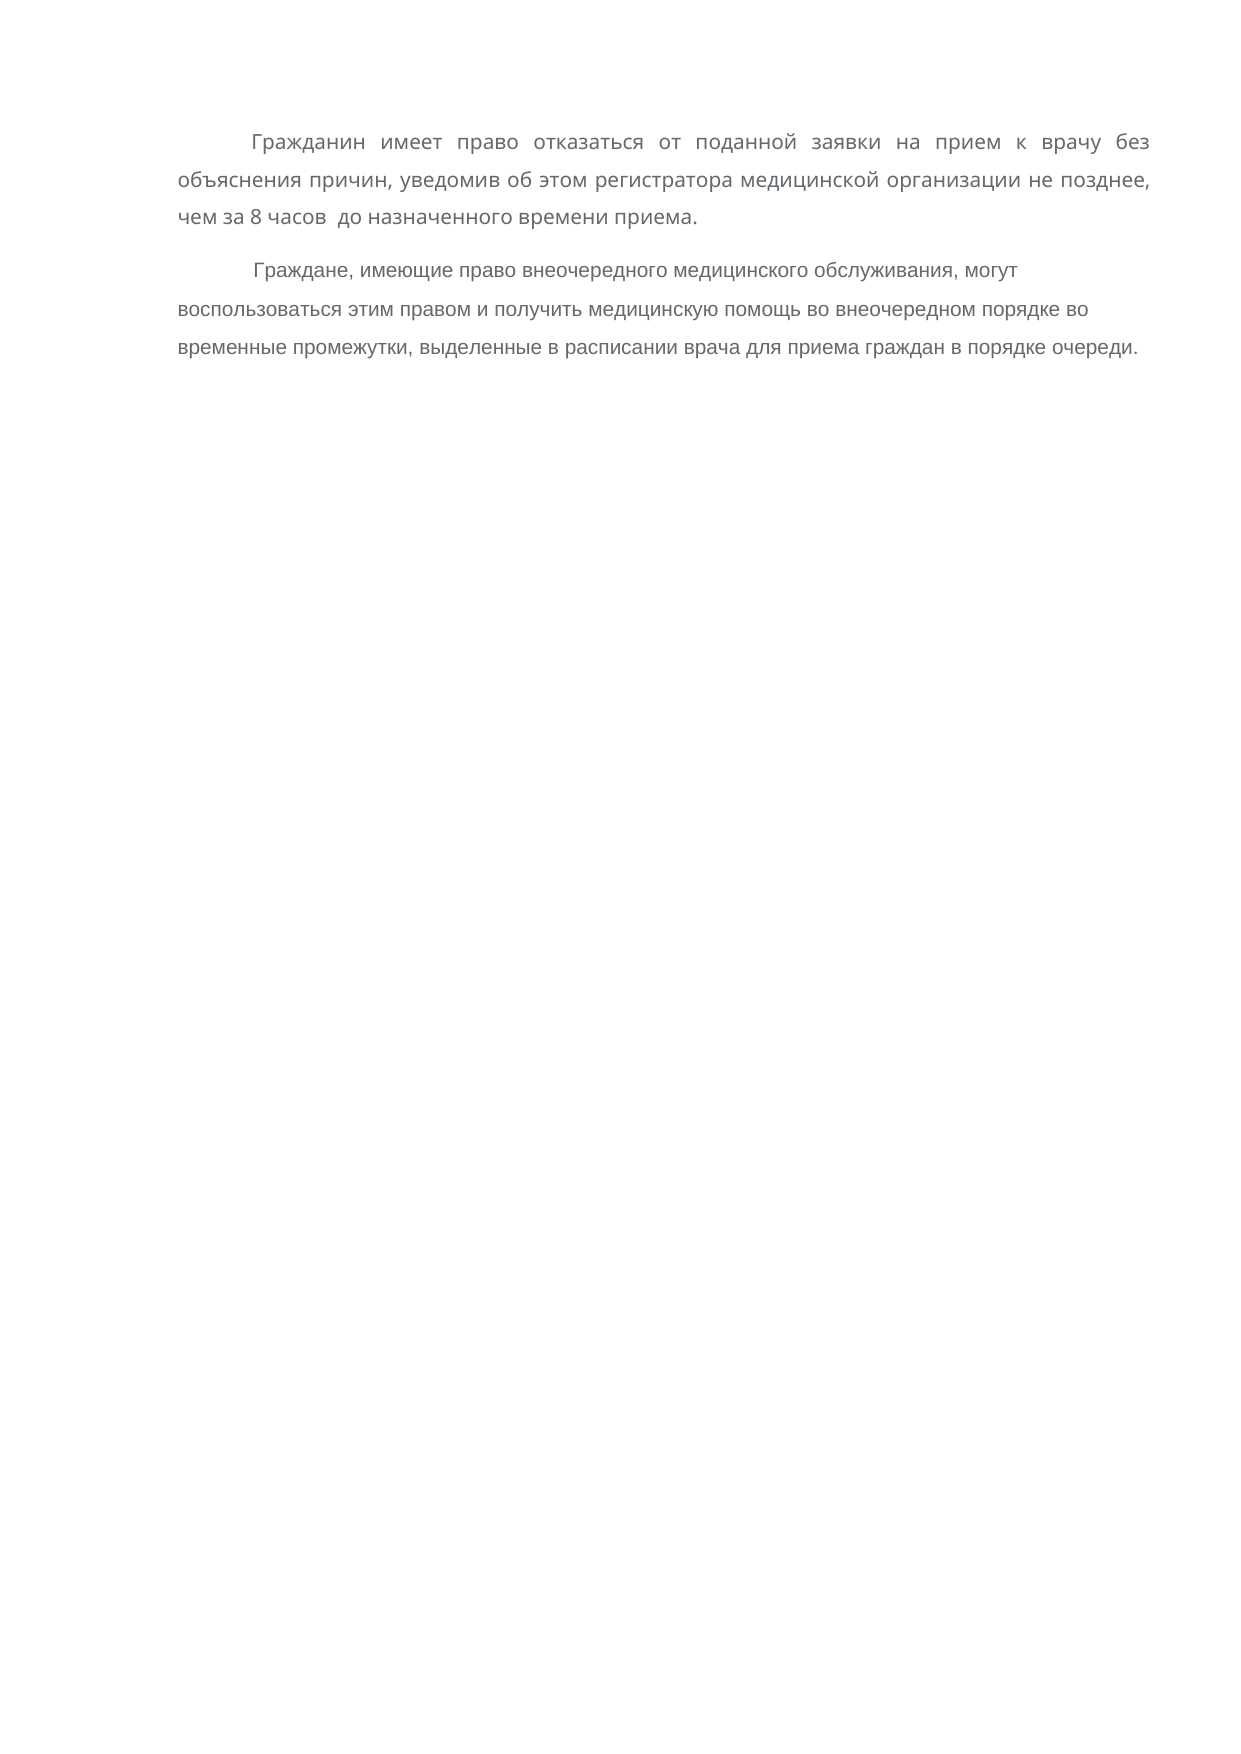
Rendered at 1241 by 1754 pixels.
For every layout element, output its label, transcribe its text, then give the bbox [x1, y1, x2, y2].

text Гражданин имеет право отказаться от поданной заявки на прием к врачу без объяснения причин, уведомив об этом регистратора медицинской организации не позднее, чем за 8 часов до назначенного времени приема. [177, 118, 1152, 231]
text Граждане, имеющие право внеочередного медицинского обслуживания, могут воспользоваться этим правом и получить медицинскую помощь во внеочередном порядке во временные промежутки, выделенные в расписании врача для приема граждан в порядке очереди. [177, 246, 1152, 359]
